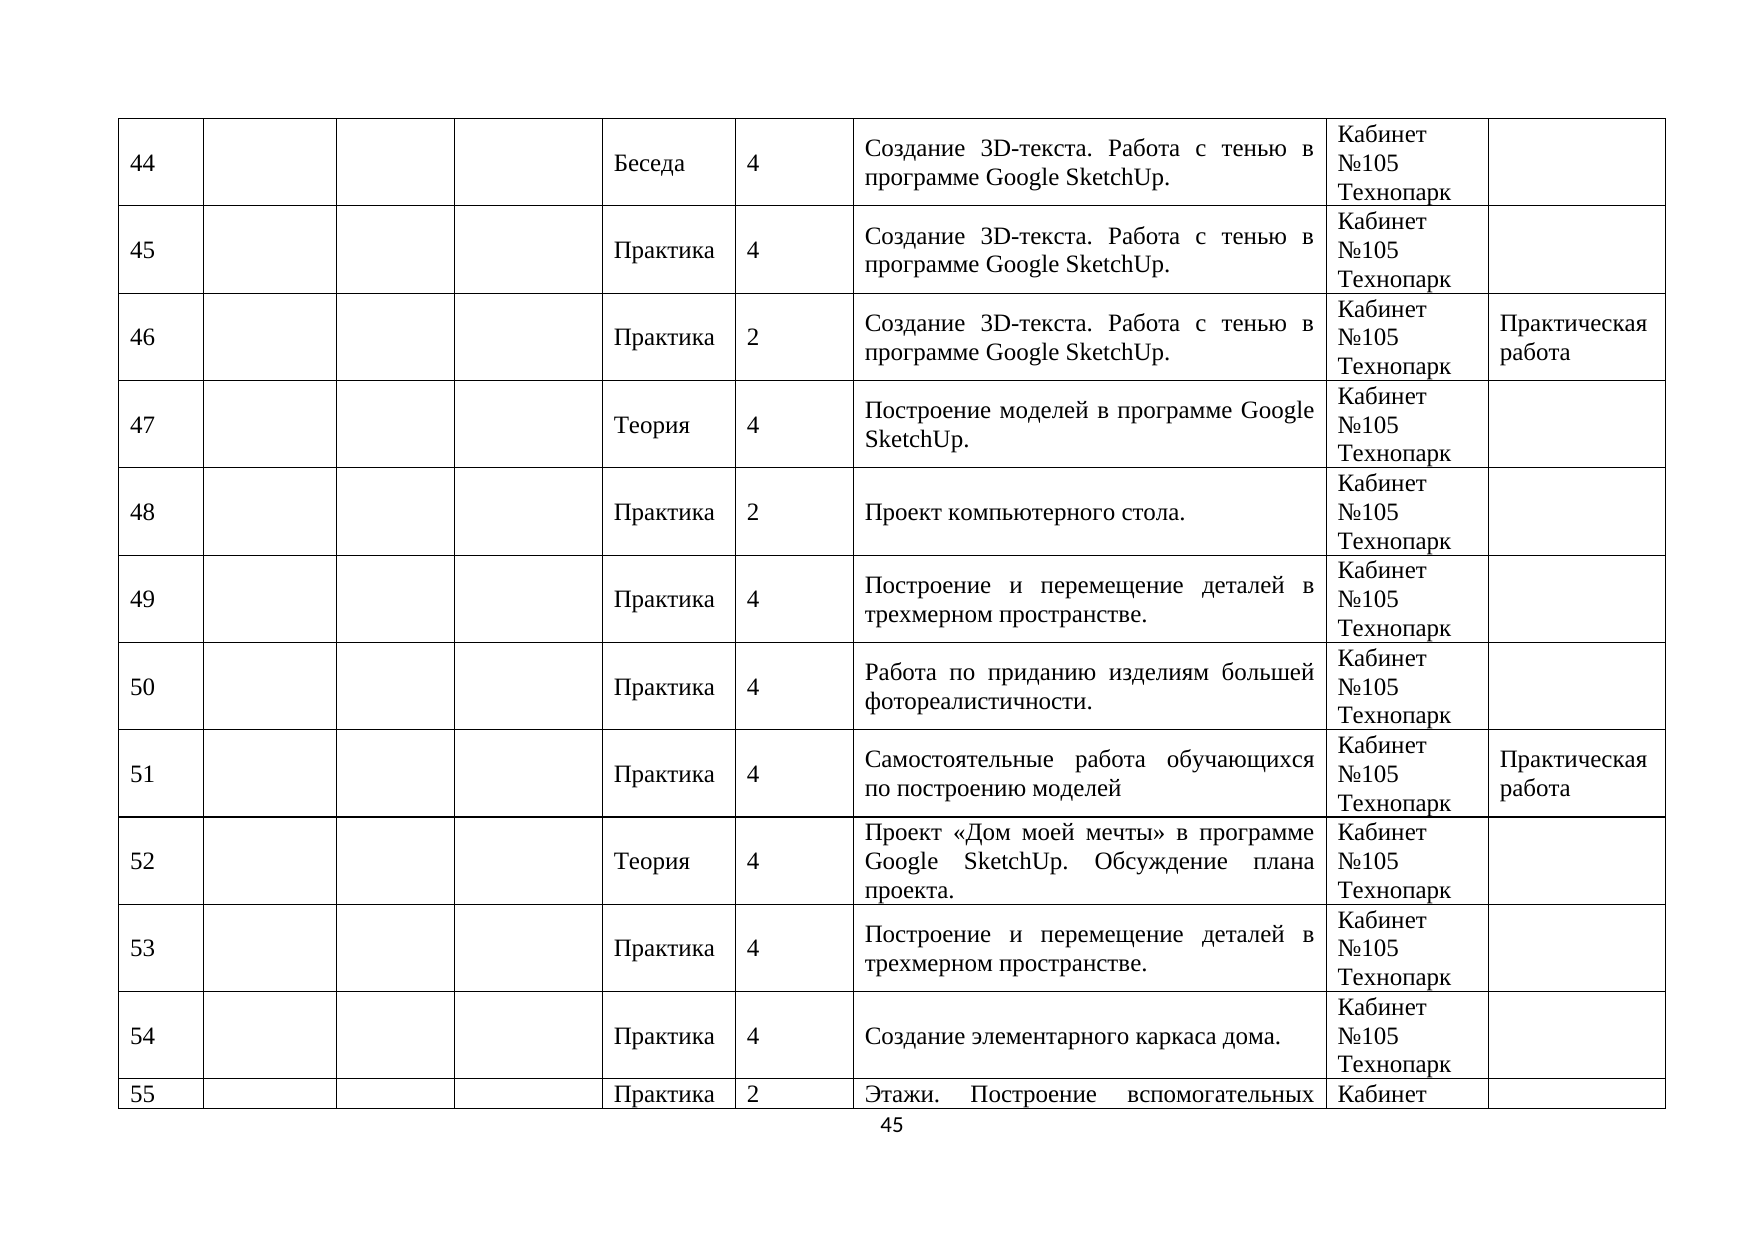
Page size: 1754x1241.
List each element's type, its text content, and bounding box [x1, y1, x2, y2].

table_cell Кабинет №105 Технопарк [1327, 643, 1488, 729]
table_cell [337, 992, 454, 1078]
table_cell [204, 992, 336, 1078]
table_cell Построение и перемещение деталей в трехмерном пространстве. [854, 556, 1326, 642]
table_cell Проект компьютерного стола. [854, 468, 1326, 554]
table_cell [455, 556, 602, 642]
table_cell [1489, 206, 1665, 293]
table_cell Самостоятельные работа обучающихся по построению моделей [854, 730, 1326, 816]
table_cell [337, 730, 454, 816]
table_cell Построение и перемещение деталей в трехмерном пространстве. [854, 905, 1326, 991]
table_cell 49 [119, 556, 203, 642]
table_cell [854, 1079, 1326, 1108]
table_cell [204, 468, 336, 554]
table_cell [455, 730, 602, 816]
table_cell [337, 643, 454, 729]
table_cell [1327, 1079, 1488, 1108]
table_cell [204, 381, 336, 467]
table_cell 4 [736, 643, 853, 729]
table_cell Создание 3D-текста. Работа с тенью в программе Google SketchUp. [854, 294, 1326, 380]
table_cell 2 [736, 294, 853, 380]
table_cell [204, 206, 336, 293]
table_cell Работа по приданию изделиям большей фотореалистичности. [854, 643, 1326, 729]
table_cell 47 [119, 381, 203, 467]
table_cell [204, 818, 336, 904]
table_cell [1489, 905, 1665, 991]
table_cell Создание 3D-текста. Работа с тенью в программе Google SketchUp. [854, 206, 1326, 293]
table_cell 51 [119, 730, 203, 816]
table_cell Кабинет №105 Технопарк [1327, 206, 1488, 293]
table_cell [204, 643, 336, 729]
table_cell [1489, 468, 1665, 554]
table_cell 2 [736, 1079, 853, 1108]
table_cell 44 [119, 119, 203, 205]
table_cell [204, 294, 336, 380]
table_cell Практика [603, 992, 735, 1078]
table_cell [337, 468, 454, 554]
table_cell [337, 905, 454, 991]
table_cell [337, 206, 454, 293]
table_cell [455, 992, 602, 1078]
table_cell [1327, 119, 1488, 205]
table_cell [455, 818, 602, 904]
table_cell [455, 206, 602, 293]
table_cell [337, 294, 454, 380]
table_cell [455, 294, 602, 380]
table_cell Кабинет №105 Технопарк [1327, 556, 1488, 642]
table_cell Построение моделей в программе Google SketchUp. [854, 381, 1326, 467]
table_cell 55 [119, 1079, 203, 1108]
table_cell 2 [736, 468, 853, 554]
table_cell Создание 3D-текста. Работа с тенью в программе Google SketchUp. [854, 119, 1326, 205]
table_cell [1489, 992, 1665, 1078]
table_cell [455, 905, 602, 991]
table_cell [455, 1079, 602, 1108]
table_cell [337, 818, 454, 904]
table_cell Практика [603, 643, 735, 729]
table_cell [1489, 556, 1665, 642]
table_cell 4 [736, 905, 853, 991]
table_cell 4 [736, 206, 853, 293]
table_cell [455, 119, 602, 205]
table_cell 50 [119, 643, 203, 729]
table_cell Беседа [603, 119, 735, 205]
table_cell Практика [603, 556, 735, 642]
table_cell 52 [119, 818, 203, 904]
table_cell [337, 556, 454, 642]
table_cell [1489, 643, 1665, 729]
table_cell [1489, 1079, 1665, 1108]
table_cell [455, 643, 602, 729]
table_cell Создание элементарного каркаса дома. [854, 992, 1326, 1078]
table_cell 53 [119, 905, 203, 991]
table_cell Практика [603, 468, 735, 554]
table_cell Практика [603, 294, 735, 380]
table_cell Кабинет №105 Технопарк [1327, 818, 1488, 904]
table_cell 4 [736, 730, 853, 816]
table_cell Кабинет №105 Технопарк [1327, 905, 1488, 991]
table_cell 4 [736, 381, 853, 467]
table_cell [455, 381, 602, 467]
table_cell [204, 119, 336, 205]
table_cell [204, 905, 336, 991]
table_cell Практика [603, 905, 735, 991]
table_cell Практическая работа [1489, 294, 1665, 380]
table_cell 4 [736, 992, 853, 1078]
table_cell Проект «Дом моей мечты» в программе Google SketchUp. Обсуждение плана проекта. [854, 818, 1326, 904]
table_cell 4 [736, 119, 853, 205]
table_cell Кабинет №105 Технопарк [1327, 468, 1488, 554]
table_cell [337, 119, 454, 205]
table_cell Практика [603, 1079, 735, 1108]
table_cell Теория [603, 818, 735, 904]
table_cell [1489, 818, 1665, 904]
table_cell [455, 468, 602, 554]
table_cell 48 [119, 468, 203, 554]
table_cell [204, 1079, 336, 1108]
table_cell [1489, 381, 1665, 467]
table_cell [337, 381, 454, 467]
table_cell 45 [119, 206, 203, 293]
table_cell 46 [119, 294, 203, 380]
table_cell Практическая работа [1489, 730, 1665, 816]
table_cell [337, 1079, 454, 1108]
table_cell Кабинет №105 Технопарк [1327, 381, 1488, 467]
table_cell Практика [603, 206, 735, 293]
table_cell 4 [736, 818, 853, 904]
table_cell [204, 556, 336, 642]
table_cell [204, 730, 336, 816]
table_cell [1489, 119, 1665, 205]
table_cell 54 [119, 992, 203, 1078]
table_cell Практика [603, 730, 735, 816]
table_cell Кабинет №105 Технопарк [1327, 294, 1488, 380]
table_cell Теория [603, 381, 735, 467]
table_cell 4 [736, 556, 853, 642]
table_cell Кабинет №105 Технопарк [1327, 992, 1488, 1078]
table_cell Кабинет №105 Технопарк [1327, 730, 1488, 816]
